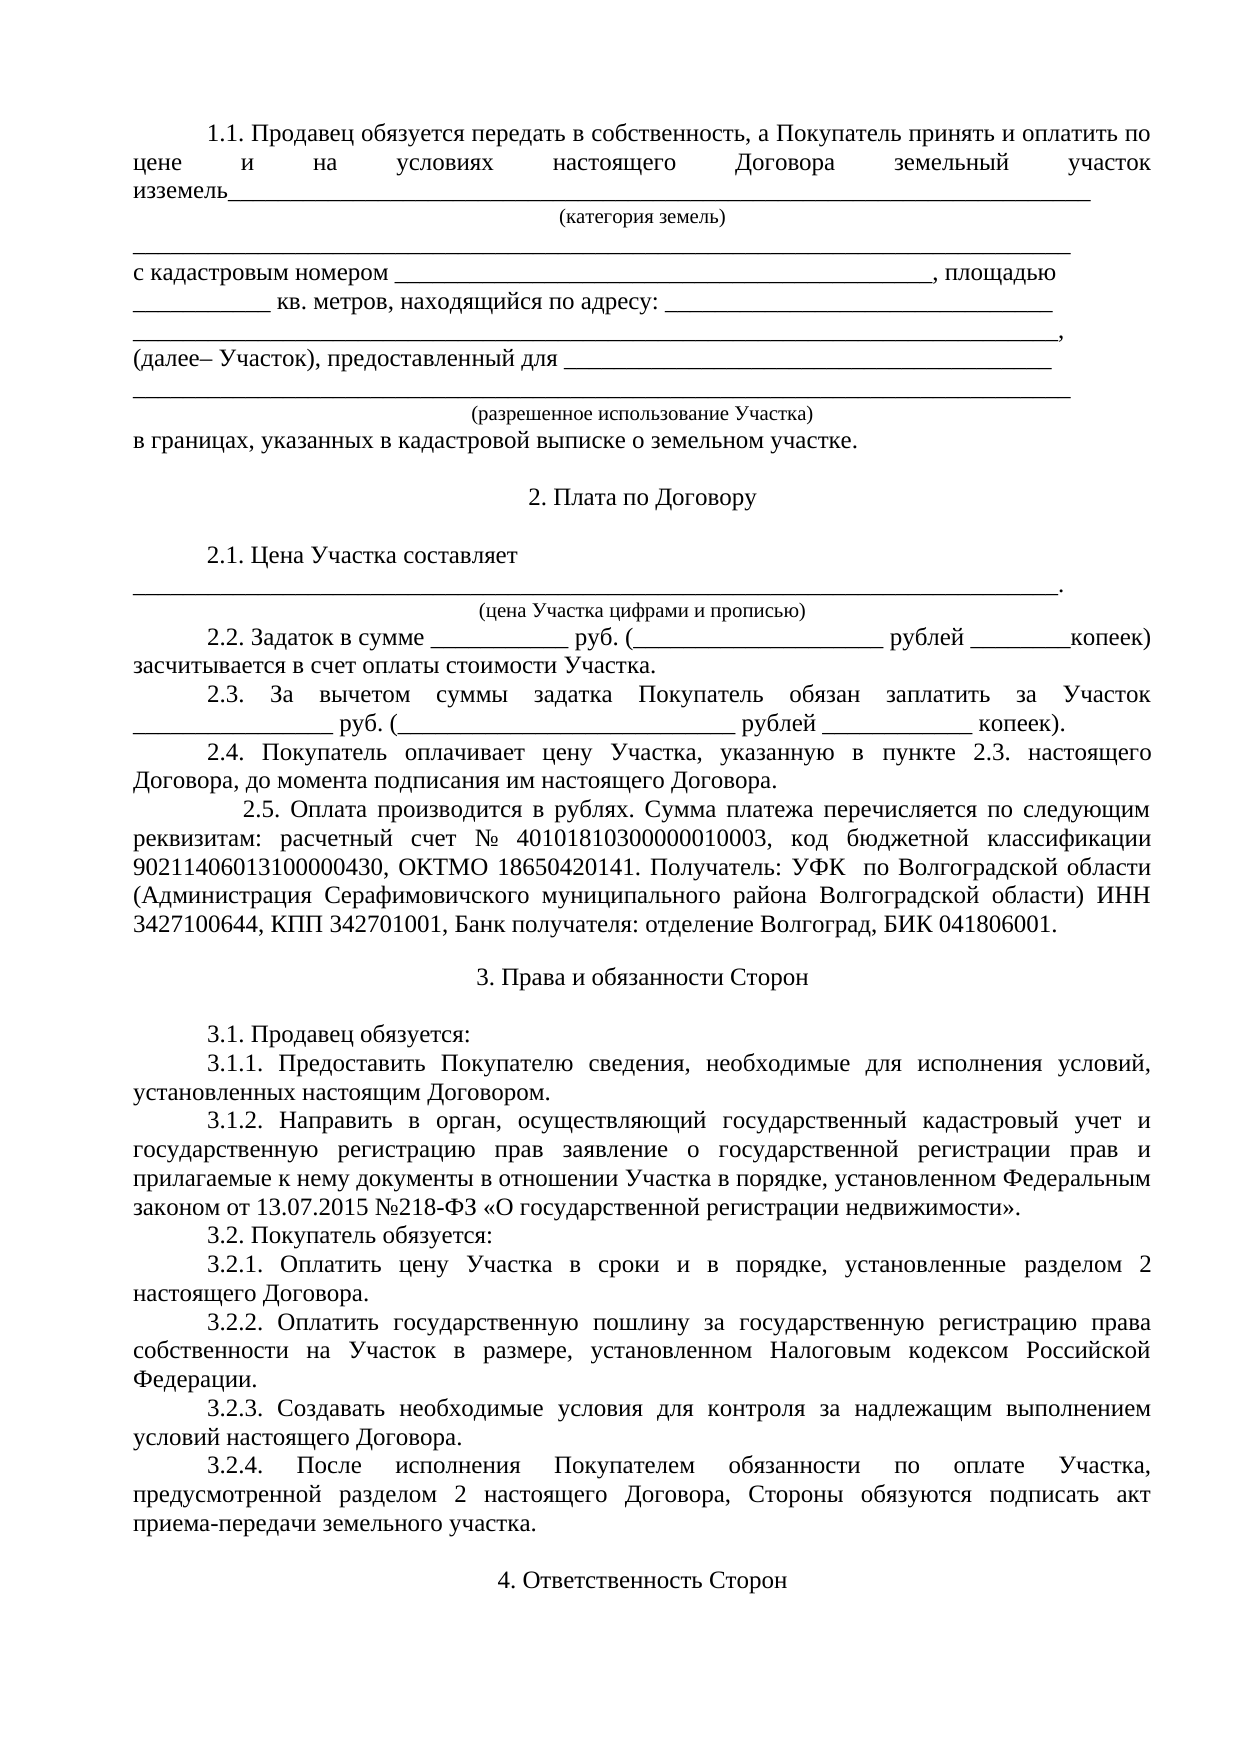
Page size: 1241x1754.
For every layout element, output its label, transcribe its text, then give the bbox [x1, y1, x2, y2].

text 3.1.1. Предоставить Покупателю сведения, необходимые для исполнения условий, установленных настоящим Договором. [133, 1048, 1152, 1106]
text ___________ кв. метров, находящийся по адресу: _______________________________ [133, 286, 1152, 315]
text 3.1.2. Направить в орган, осуществляющий государственный кадастровый учет и государственную регистрацию прав заявление о государственной регистрации прав и прилагаемые к нему документы в отношении Участка в порядке, установленном Федеральным законом от 13.07.2015 №218-ФЗ «О государственной регистрации недвижимости». [133, 1106, 1152, 1221]
text 3.2.4. После исполнения Покупателем обязанности по оплате Участка, предусмотренной разделом 2 настоящего Договора, Стороны обязуются подписать акт приема-передачи земельного участка. [133, 1451, 1152, 1537]
text 3. Права и обязанности Сторон [133, 962, 1152, 991]
text 2.5. Оплата производится в рублях. Сумма платежа перечисляется по следующим реквизитам: расчетный счет № 40101810300000010003, код бюджетной классификации 90211406013100000430, ОКТМО 18650420141. Получатель: УФК по Волгоградской области (Администрация Серафимовичского муниципального района Волгоградской области) ИНН 3427100644, КПП 342701001, Банк получателя: отделение Волгоград, БИК 041806001. [133, 794, 1152, 938]
text 3.1. Продавец обязуется: [133, 1019, 1152, 1048]
text (разрешенное использование Участка) [133, 401, 1152, 425]
text 4. Ответственность Сторон [133, 1566, 1152, 1594]
text 3.2.2. Оплатить государственную пошлину за государственную регистрацию права собственности на Участок в размере, установленном Налоговым кодексом Российской Федерации. [133, 1307, 1152, 1393]
text __________________________________________________________________________. [133, 569, 1152, 597]
text 2.4. Покупатель оплачивает цену Участка, указанную в пункте 2.3. настоящего Договора, до момента подписания им настоящего Договора. [133, 737, 1152, 794]
text 1.1. Продавец обязуется передать в собственность, а Покупатель принять и оплатить по цене и на условиях настоящего Договора земельный участок изземель_____________________________________________________________________ [133, 118, 1152, 204]
text 3.2. Покупатель обязуется: [133, 1221, 1152, 1249]
text 3.2.3. Создавать необходимые условия для контроля за надлежащим выполнением условий настоящего Договора. [133, 1393, 1152, 1451]
text 3.2.1. Оплатить цену Участка в сроки и в порядке, установленные разделом 2 настоящего Договора. [133, 1249, 1152, 1307]
text 2.2. Задаток в сумме ___________ руб. (____________________ рублей ________копеек) засчитывается в счет оплаты стоимости Участка. [133, 622, 1152, 679]
text в границах, указанных в кадастровой выписке о земельном участке. [133, 425, 1152, 454]
text 2.3. За вычетом суммы задатка Покупатель обязан заплатить за Участок ________________ руб. (___________________________ рублей ____________ копеек). [133, 679, 1152, 737]
text (цена Участка цифрами и прописью) [133, 597, 1152, 622]
text с кадастровым номером ___________________________________________, площадью [133, 257, 1152, 286]
text ___________________________________________________________________________ [133, 372, 1152, 401]
text (категория земель) [133, 204, 1152, 228]
text __________________________________________________________________________, [133, 315, 1152, 343]
text 2. Плата по Договору [133, 482, 1152, 511]
text ___________________________________________________________________________ [133, 228, 1152, 257]
text (далее– Участок), предоставленный для _______________________________________ [133, 343, 1152, 372]
text 2.1. Цена Участка составляет [133, 540, 1152, 569]
